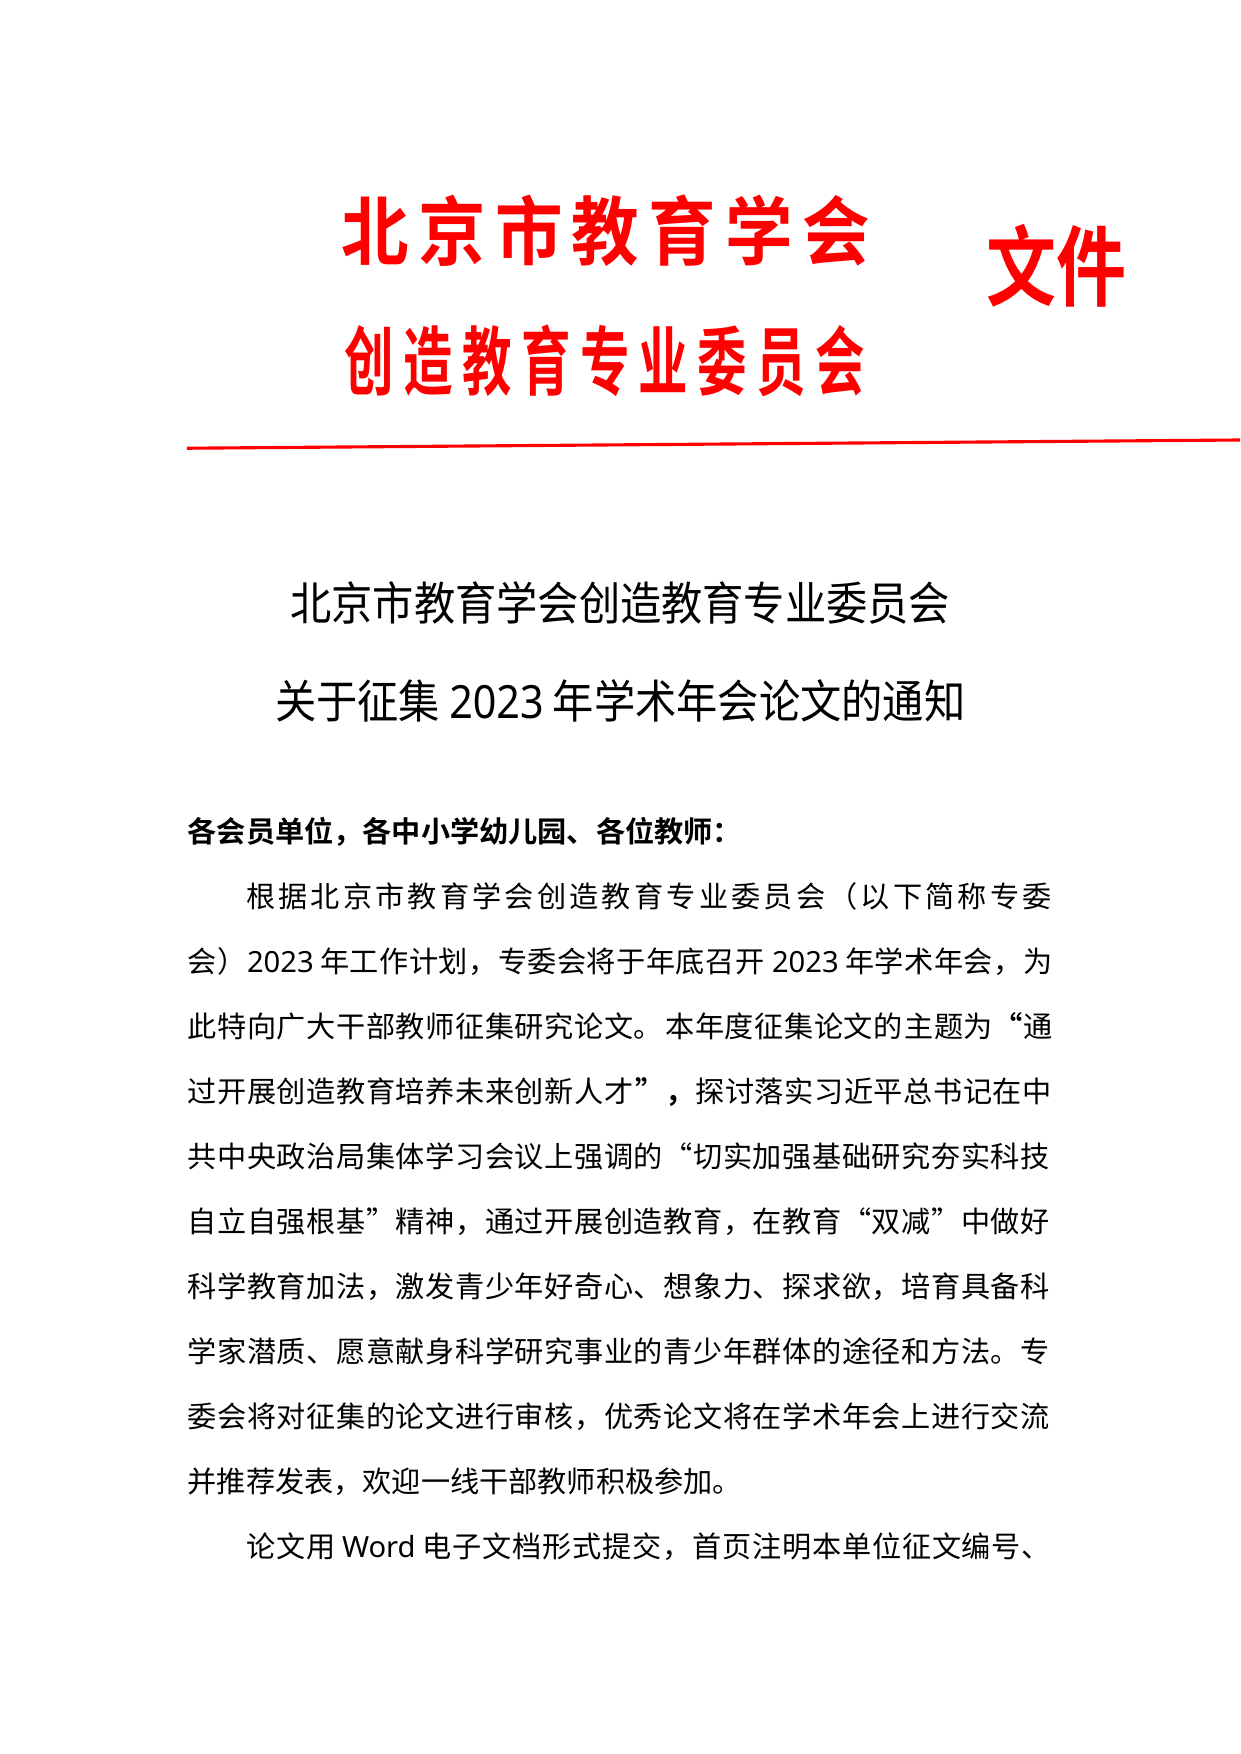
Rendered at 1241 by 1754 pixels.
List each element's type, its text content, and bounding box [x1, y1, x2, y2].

text 创造教育专业委员会 [187, 292, 1053, 422]
text 关于征集2023年学术年会论文的通知 [187, 649, 1053, 747]
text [187, 1512, 1053, 1577]
text 北京市教育学会 [187, 162, 1053, 292]
text 北京市教育学会创造教育专业委员会 [187, 552, 1053, 649]
text 根据北京市教育学会创造教育专业委员会（以下简称专委会）2023年工作计划，专委会将于年底召开2023年学术年会，为此特向广大干部教师征集研究论文。本年度征集论文的主题为“通过开展创造教育培养未来创新人才”，探讨落实习近平总书记在中共中央政治局集体学习会议上强调的“切实加强基础研究夯实科技自立自强根基”精神，通过开展创造教育，在教育“双减”中做好科学教育加法，激发青少年好奇心、想象力、探求欲，培育具备科学家潜质、愿意献身科学研究事业的青少年群体的途径和方法。专委会将对征集的论文进行审核，优秀论文将在学术年会上进行交流并推荐发表，欢迎一线干部教师积极参加。 [187, 862, 1053, 1512]
text 各会员单位，各中小学幼儿园、各位教师： [187, 797, 1053, 862]
